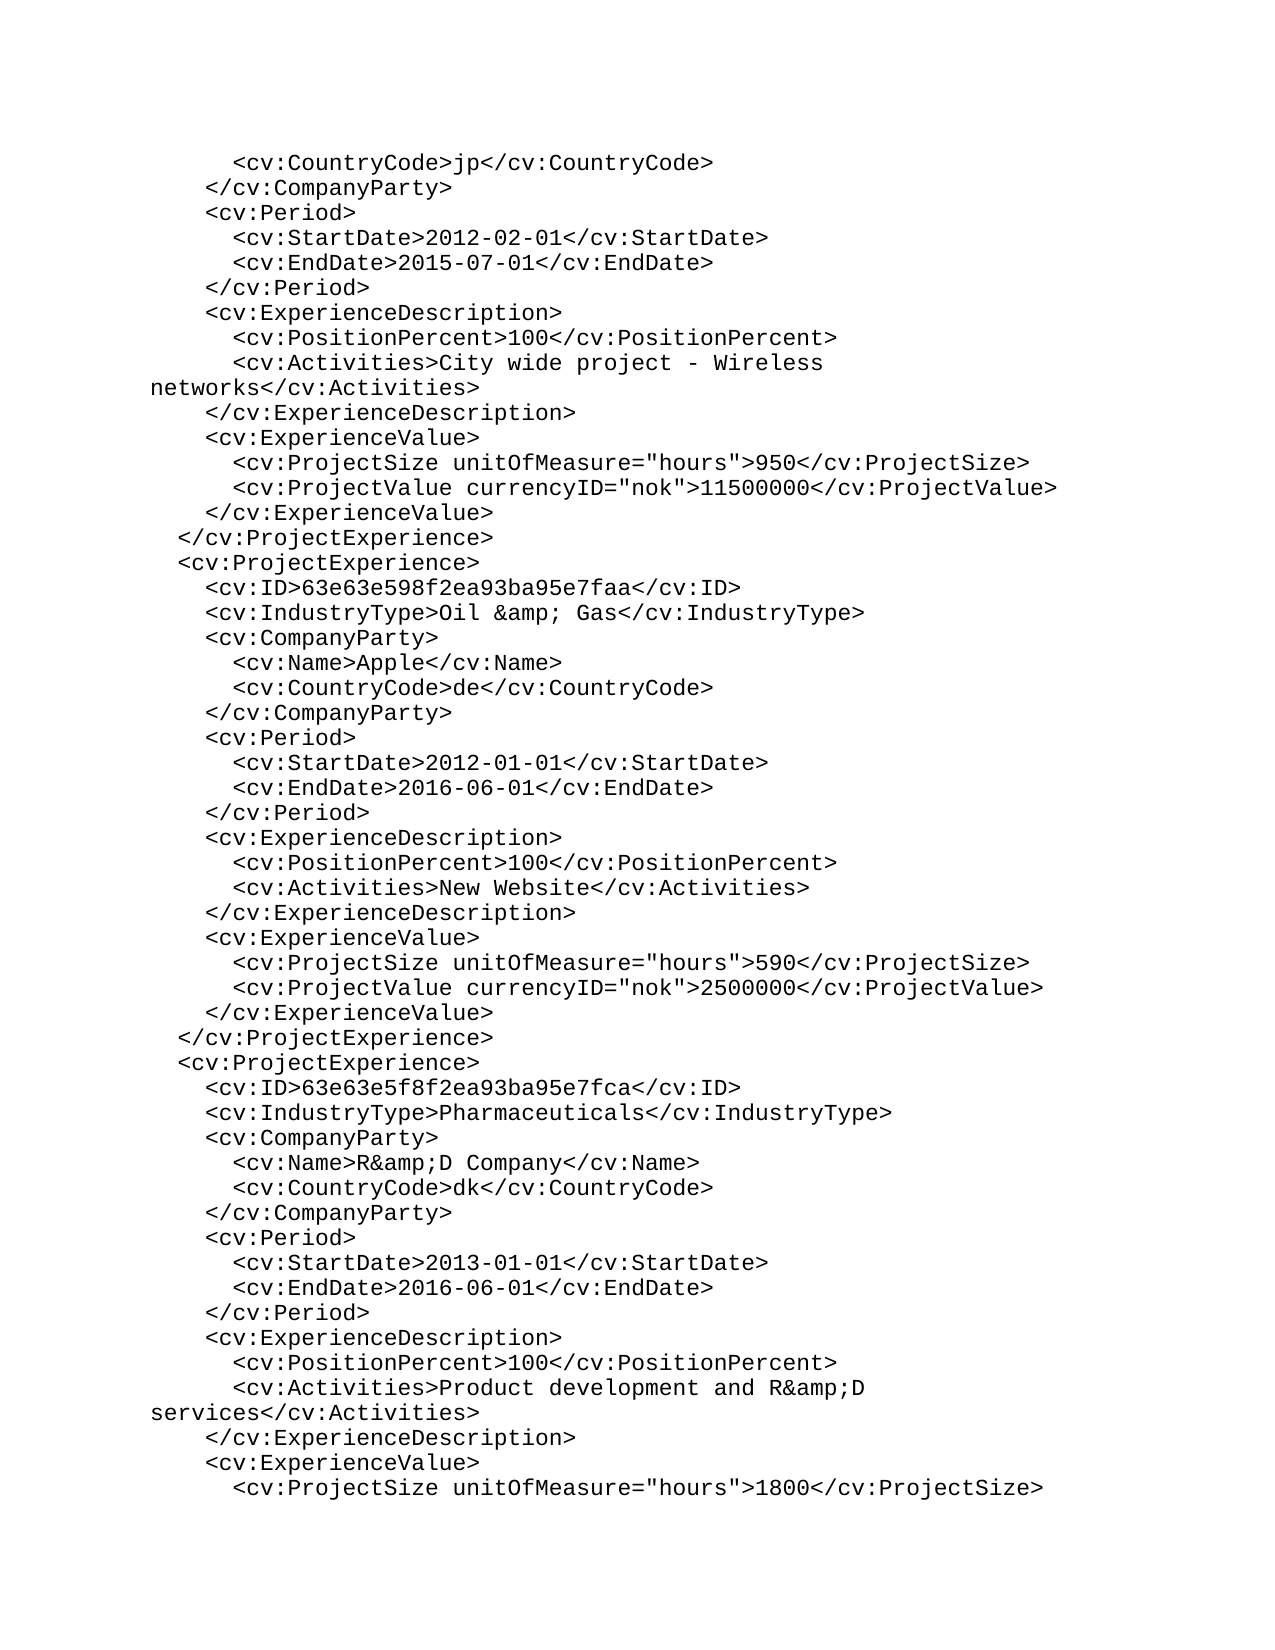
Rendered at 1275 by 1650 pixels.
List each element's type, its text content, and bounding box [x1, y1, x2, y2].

text <cv:ExperienceDescription> [150, 300, 1125, 325]
text <cv:Name>R&amp;D Company</cv:Name> [150, 1150, 1125, 1175]
text <cv:PositionPercent>100</cv:PositionPercent> [150, 325, 1125, 350]
text <cv:ProjectValue currencyID="nok">11500000</cv:ProjectValue> [150, 475, 1125, 500]
text <cv:Activities>New Website</cv:Activities> [150, 875, 1125, 900]
text <cv:PositionPercent>100</cv:PositionPercent> [150, 850, 1125, 875]
text <cv:ExperienceValue> [150, 425, 1125, 450]
text <cv:Name>Apple</cv:Name> [150, 650, 1125, 675]
text <cv:EndDate>2016-06-01</cv:EndDate> [150, 775, 1125, 800]
text <cv:StartDate>2013-01-01</cv:StartDate> [150, 1250, 1125, 1275]
text <cv:CountryCode>de</cv:CountryCode> [150, 675, 1125, 700]
text <cv:Period> [150, 1225, 1125, 1250]
text <cv:Period> [150, 200, 1125, 225]
text <cv:CountryCode>jp</cv:CountryCode> [150, 150, 1125, 175]
text </cv:Period> [150, 800, 1125, 825]
text <cv:EndDate>2016-06-01</cv:EndDate> [150, 1275, 1125, 1300]
text <cv:EndDate>2015-07-01</cv:EndDate> [150, 250, 1125, 275]
text <cv:CountryCode>dk</cv:CountryCode> [150, 1175, 1125, 1200]
text </cv:ExperienceValue> [150, 500, 1125, 525]
text </cv:ProjectExperience> [150, 1025, 1125, 1050]
text </cv:Period> [150, 1300, 1125, 1325]
text </cv:ExperienceDescription> [150, 1425, 1125, 1450]
text <cv:ProjectExperience> [150, 1050, 1125, 1075]
text <cv:CompanyParty> [150, 1125, 1125, 1150]
text <cv:CompanyParty> [150, 625, 1125, 650]
text </cv:ExperienceDescription> [150, 400, 1125, 425]
text <cv:ProjectValue currencyID="nok">2500000</cv:ProjectValue> [150, 975, 1125, 1000]
text </cv:ExperienceDescription> [150, 900, 1125, 925]
text <cv:Activities>City wide project - Wireless networks</cv:Activities> [150, 350, 1125, 400]
text <cv:IndustryType>Pharmaceuticals</cv:IndustryType> [150, 1100, 1125, 1125]
text </cv:CompanyParty> [150, 1200, 1125, 1225]
text </cv:CompanyParty> [150, 700, 1125, 725]
text </cv:CompanyParty> [150, 175, 1125, 200]
text </cv:Period> [150, 275, 1125, 300]
text </cv:ExperienceValue> [150, 1000, 1125, 1025]
text <cv:ExperienceDescription> [150, 1325, 1125, 1350]
text <cv:StartDate>2012-01-01</cv:StartDate> [150, 750, 1125, 775]
text <cv:Activities>Product development and R&amp;D services</cv:Activities> [150, 1375, 1125, 1425]
text <cv:ExperienceDescription> [150, 825, 1125, 850]
text <cv:ProjectSize unitOfMeasure="hours">950</cv:ProjectSize> [150, 450, 1125, 475]
text <cv:ProjectExperience> [150, 550, 1125, 575]
text <cv:PositionPercent>100</cv:PositionPercent> [150, 1350, 1125, 1375]
text <cv:ID>63e63e598f2ea93ba95e7faa</cv:ID> [150, 575, 1125, 600]
text <cv:Period> [150, 725, 1125, 750]
text <cv:IndustryType>Oil &amp; Gas</cv:IndustryType> [150, 600, 1125, 625]
text <cv:ID>63e63e5f8f2ea93ba95e7fca</cv:ID> [150, 1075, 1125, 1100]
text <cv:ExperienceValue> [150, 1450, 1125, 1475]
text </cv:ProjectExperience> [150, 525, 1125, 550]
text <cv:StartDate>2012-02-01</cv:StartDate> [150, 225, 1125, 250]
text <cv:ProjectSize unitOfMeasure="hours">590</cv:ProjectSize> [150, 950, 1125, 975]
text <cv:ProjectSize unitOfMeasure="hours">1800</cv:ProjectSize> [150, 1475, 1125, 1500]
text <cv:ExperienceValue> [150, 925, 1125, 950]
